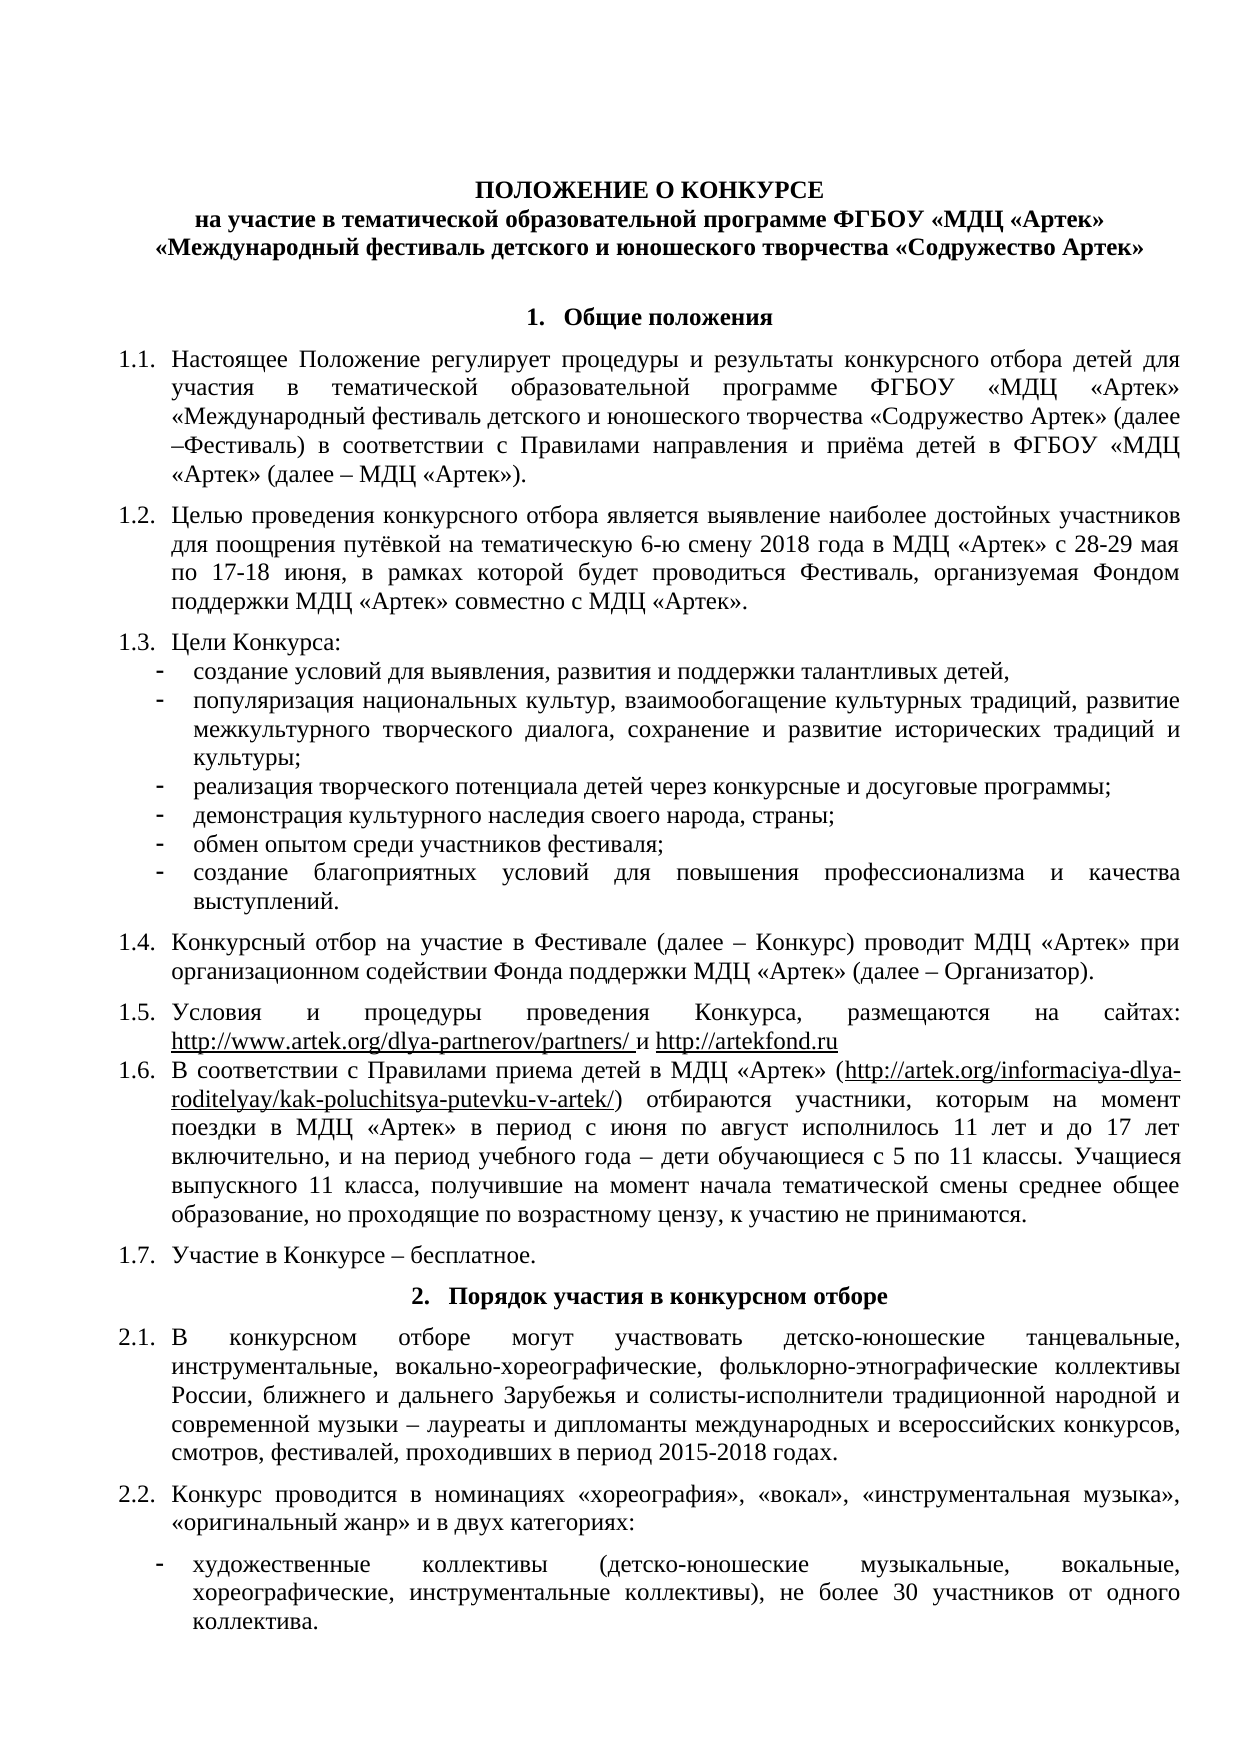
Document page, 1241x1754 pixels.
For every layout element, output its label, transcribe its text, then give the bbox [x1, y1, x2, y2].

text «Международный фестиваль детского и юношеского творчества «Содружество Артек» [118, 232, 1181, 261]
list демонстрация культурного наследия своего народа, страны; [156, 800, 1181, 829]
list Целью проведения конкурсного отбора является выявление наиболее достойных участников для поощрения путёвкой на тематическую 6-ю смену 2018 года в МДЦ «Артек» с 28-29 мая по 17-18 июня, в рамках которой будет проводиться Фестиваль, организуемая Фондом поддержки МДЦ «Артек» совместно с МДЦ «Артек». [118, 500, 1181, 615]
list Порядок участия в конкурсном отборе [118, 1281, 1181, 1310]
list Настоящее Положение регулирует процедуры и результаты конкурсного отбора детей для участия в тематической образовательной программе ФГБОУ «МДЦ «Артек» «Международный фестиваль детского и юношеского творчества «Содружество Артек» (далее –Фестиваль) в соответствии с Правилами направления и приёма детей в ФГБОУ «МДЦ «Артек» (далее – МДЦ «Артек»). [118, 344, 1181, 487]
list Условия и процедуры проведения Конкурса, размещаются на сайтах: http://www.artek.org/dlya-partnerov/partners/ и http://artekfond.ru [118, 997, 1181, 1055]
list создание условий для выявления, развития и поддержки талантливых детей, [156, 656, 1181, 685]
list В соответствии с Правилами приема детей в МДЦ «Артек» (http://artek.org/informaciya-dlya-roditelyay/kak-poluchitsya-putevku-v-artek/) отбираются участники, которым на момент поездки в МДЦ «Артек» в период с июня по август исполнилось 11 лет и до 17 лет включительно, и на период учебного года – дети обучающиеся с 5 по 11 классы. Учащиеся выпускного 11 класса, получившие на момент начала тематической смены среднее общее образование, но проходящие по возрастному цензу, к участию не принимаются. [118, 1055, 1181, 1227]
text на участие в тематической образовательной программе ФГБОУ «МДЦ «Артек» [118, 204, 1181, 232]
list Конкурсный отбор на участие в Фестивале (далее – Конкурс) проводит МДЦ «Артек» при организационном содействии Фонда поддержки МДЦ «Артек» (далее – Организатор). [118, 927, 1181, 985]
list создание благоприятных условий для повышения профессионализма и качества выступлений. [156, 857, 1181, 915]
list обмен опытом среди участников фестиваля; [156, 829, 1181, 857]
list Участие в Конкурсе – бесплатное. [118, 1240, 1181, 1269]
list Конкурс проводится в номинациях «хореография», «вокал», «инструментальная музыка», «оригинальный жанр» и в двух категориях: [118, 1479, 1181, 1536]
list Общие положения [118, 302, 1181, 331]
list В конкурсном отборе могут участвовать детско-юношеские танцевальные, инструментальные, вокально-хореографические, фольклорно-этнографические коллективы России, ближнего и дальнего Зарубежья и солисты-исполнители традиционной народной и современной музыки – лауреаты и дипломанты международных и всероссийских конкурсов, смотров, фестивалей, проходивших в период 2015-2018 годах. [118, 1322, 1181, 1466]
list популяризация национальных культур, взаимообогащение культурных традиций, развитие межкультурного творческого диалога, сохранение и развитие исторических традиций и культуры; [156, 685, 1181, 771]
text ПОЛОЖЕНИЕ О КОНКУРСЕ [118, 175, 1181, 204]
list художественные коллективы (детско-юношеские музыкальные, вокальные, хореографические, инструментальные коллективы), не более 30 участников от одного коллектива. [155, 1549, 1181, 1635]
list реализация творческого потенциала детей через конкурсные и досуговые программы; [156, 771, 1181, 800]
list Цели Конкурса: [118, 627, 1181, 656]
